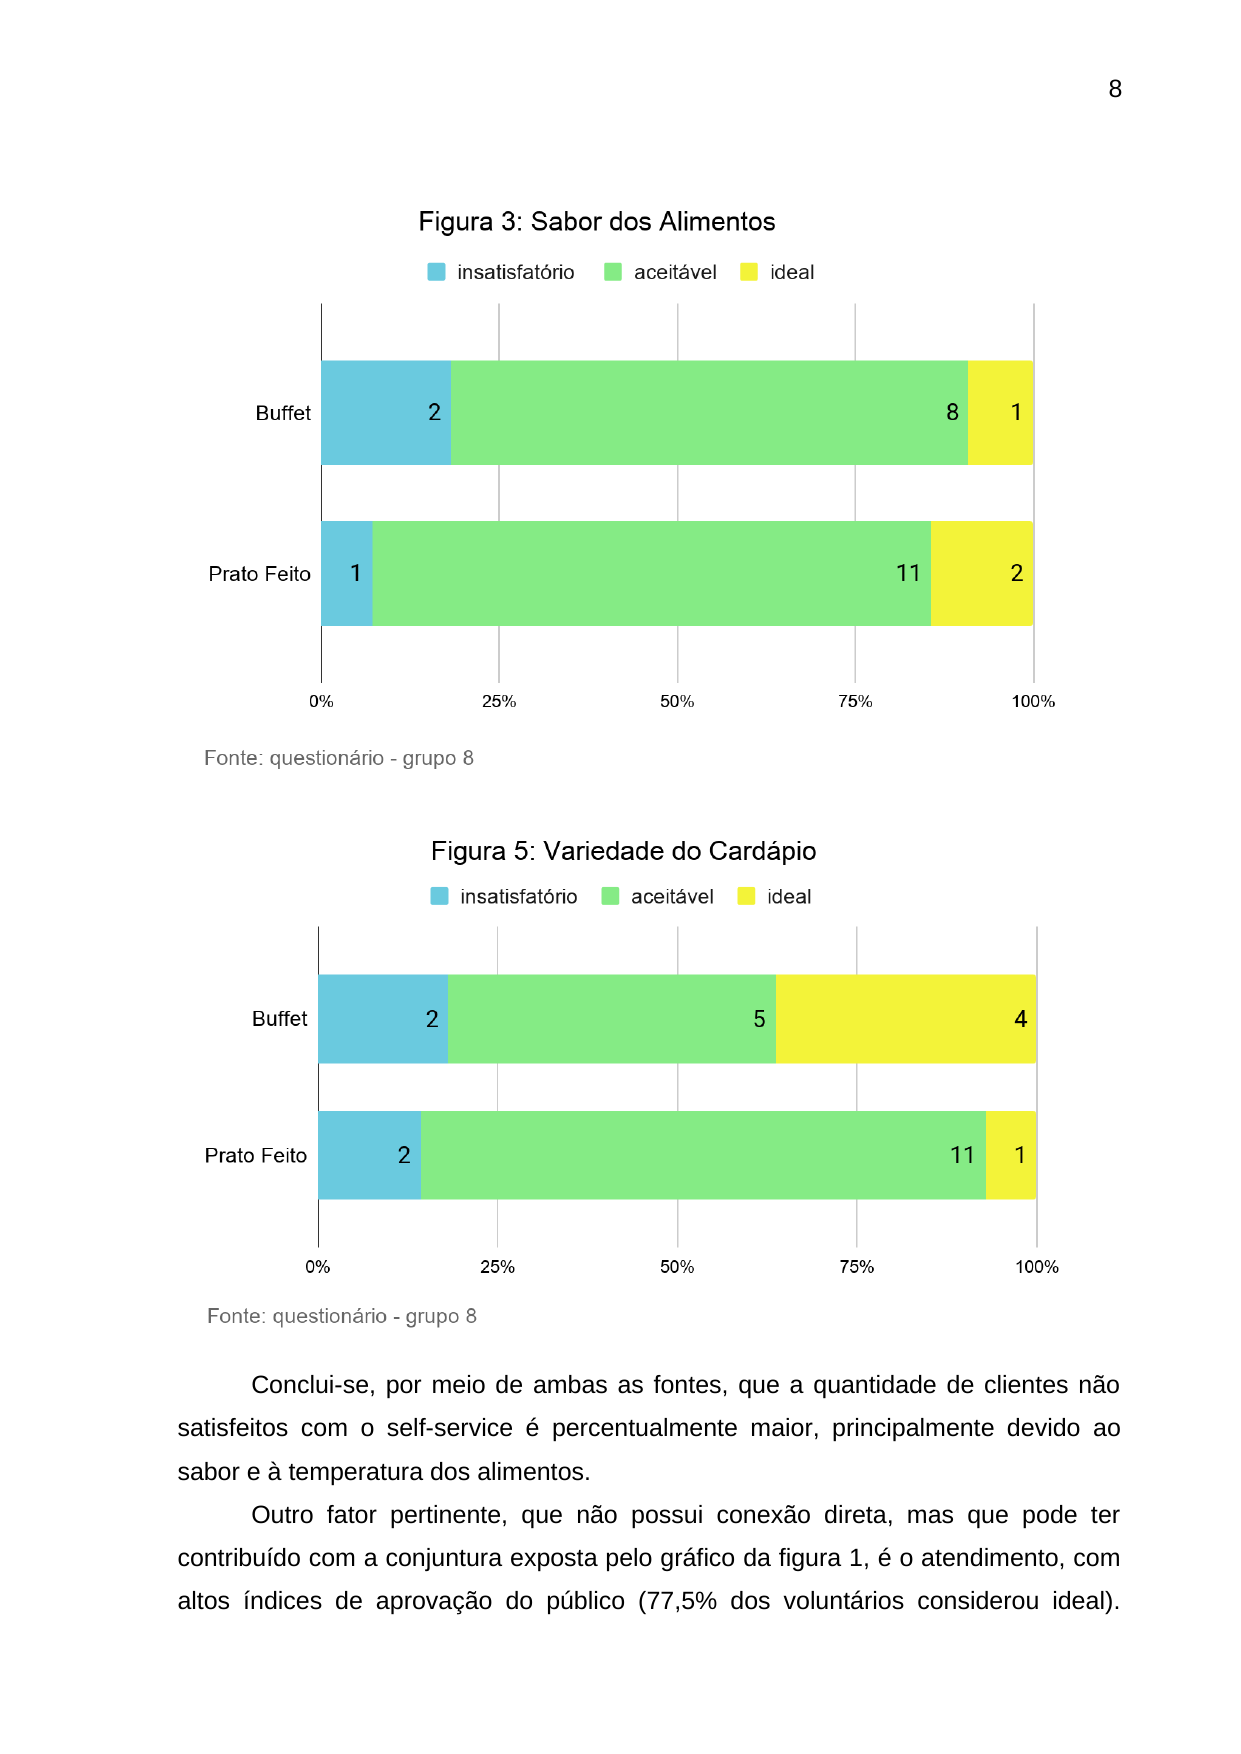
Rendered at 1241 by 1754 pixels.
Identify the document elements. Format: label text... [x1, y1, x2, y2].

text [177, 1500, 1122, 1615]
picture [177, 177, 1063, 794]
text Conclui-se, por meio de ambas as fontes, que a quantidade de clientes não satisfeitos com o self-service é percentualmente maior, principalmente devido ao sabor e à temperatura dos alimentos. [177, 1370, 1122, 1485]
picture [177, 808, 1063, 1356]
